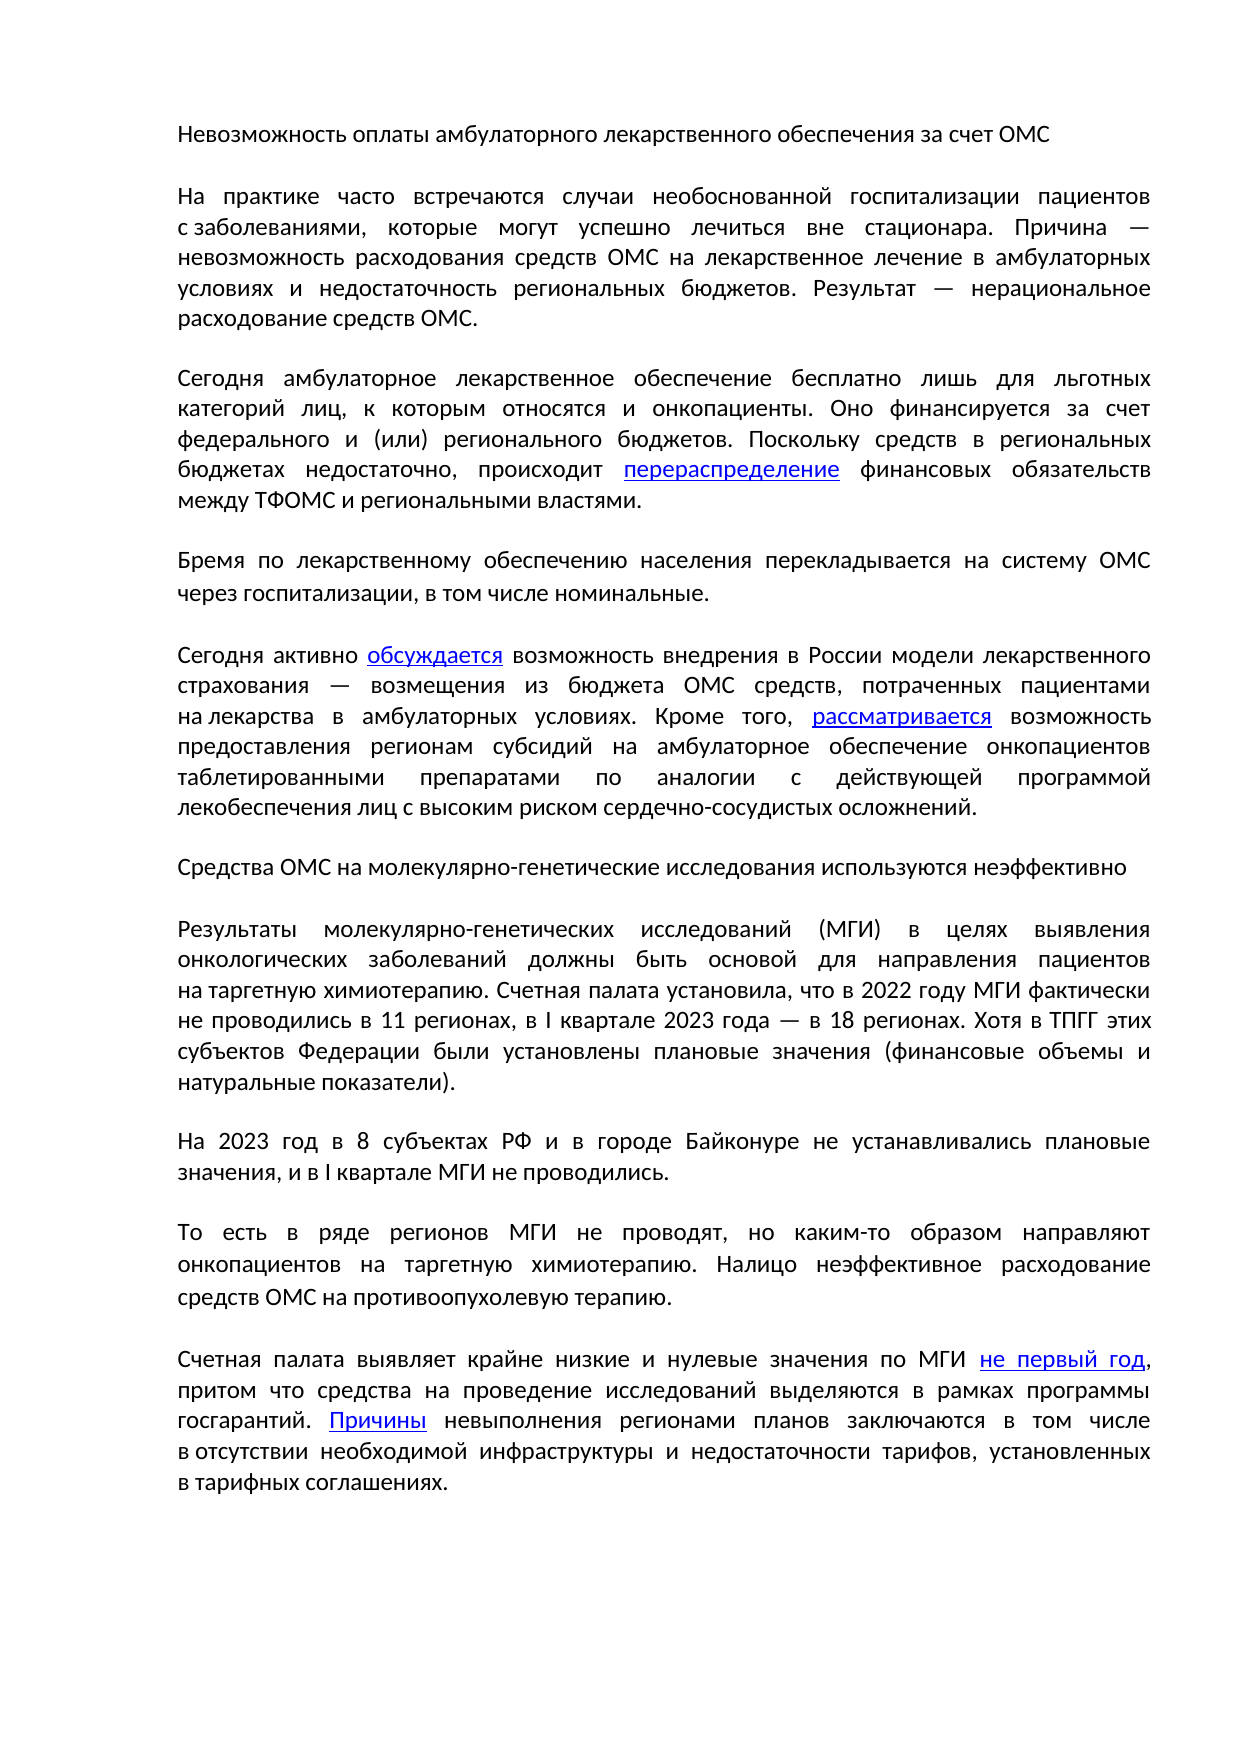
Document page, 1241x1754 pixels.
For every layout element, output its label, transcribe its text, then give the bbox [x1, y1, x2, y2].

subtitle Невозможность оплаты амбулаторного лекарственного обеспечения за счет ОМС [177, 118, 1152, 149]
text Счетная палата выявляет крайне низкие и нулевые значения по МГИ не первый год, притом что средства на проведение исследований выделяются в рамках программы госгарантий. Причины невыполнения регионами планов заключаются в том числе в отсутствии необходимой инфраструктуры и недостаточности тарифов, установленных в тарифных соглашениях. [177, 1343, 1152, 1496]
text Бремя по лекарственному обеспечению населения перекладывается на систему ОМС через госпитализации, в том числе номинальные. [177, 544, 1152, 607]
text На практике часто встречаются случаи необоснованной госпитализации пациентов с заболеваниями, которые могут успешно лечиться вне стационара. Причина — невозможность расходования средств ОМС на лекарственное лечение в амбулаторных условиях и недостаточность региональных бюджетов. Результат — нерациональное расходование средств ОМС. [177, 180, 1152, 333]
text Результаты молекулярно-генетических исследований (МГИ) в целях выявления онкологических заболеваний должны быть основой для направления пациентов на таргетную химиотерапию. Счетная палата установила, что в 2022 году МГИ фактически не проводились в 11 регионах, в I квартале 2023 года — в 18 регионах. Хотя в ТПГГ этих субъектов Федерации были установлены плановые значения (финансовые объемы и натуральные показатели). [177, 913, 1152, 1096]
subtitle Средства ОМС на молекулярно-генетические исследования используются неэффективно [177, 851, 1152, 882]
text То есть в ряде регионов МГИ не проводят, но каким-то образом направляют онкопациентов на таргетную химиотерапию. Налицо неэффективное расходование средств ОМС на противоопухолевую терапию. [177, 1216, 1152, 1312]
text Сегодня активно обсуждается возможность внедрения в России модели лекарственного страхования — возмещения из бюджета ОМС средств, потраченных пациентами на лекарства в амбулаторных условиях. Кроме того, рассматривается возможность предоставления регионам субсидий на амбулаторное обеспечение онкопациентов таблетированными препаратами по аналогии с действующей программой лекобеспечения лиц с высоким риском сердечно-сосудистых осложнений. [177, 639, 1152, 822]
text Сегодня амбулаторное лекарственное обеспечение бесплатно лишь для льготных категорий лиц, к которым относятся и онкопациенты. Оно финансируется за счет федерального и (или) регионального бюджетов. Поскольку средств в региональных бюджетах недостаточно, происходит перераспределение финансовых обязательств между ТФОМС и региональными властями. [177, 362, 1152, 514]
text На 2023 год в 8 субъектах РФ и в городе Байконуре не устанавливались плановые значения, и в I квартале МГИ не проводились. [177, 1125, 1152, 1186]
